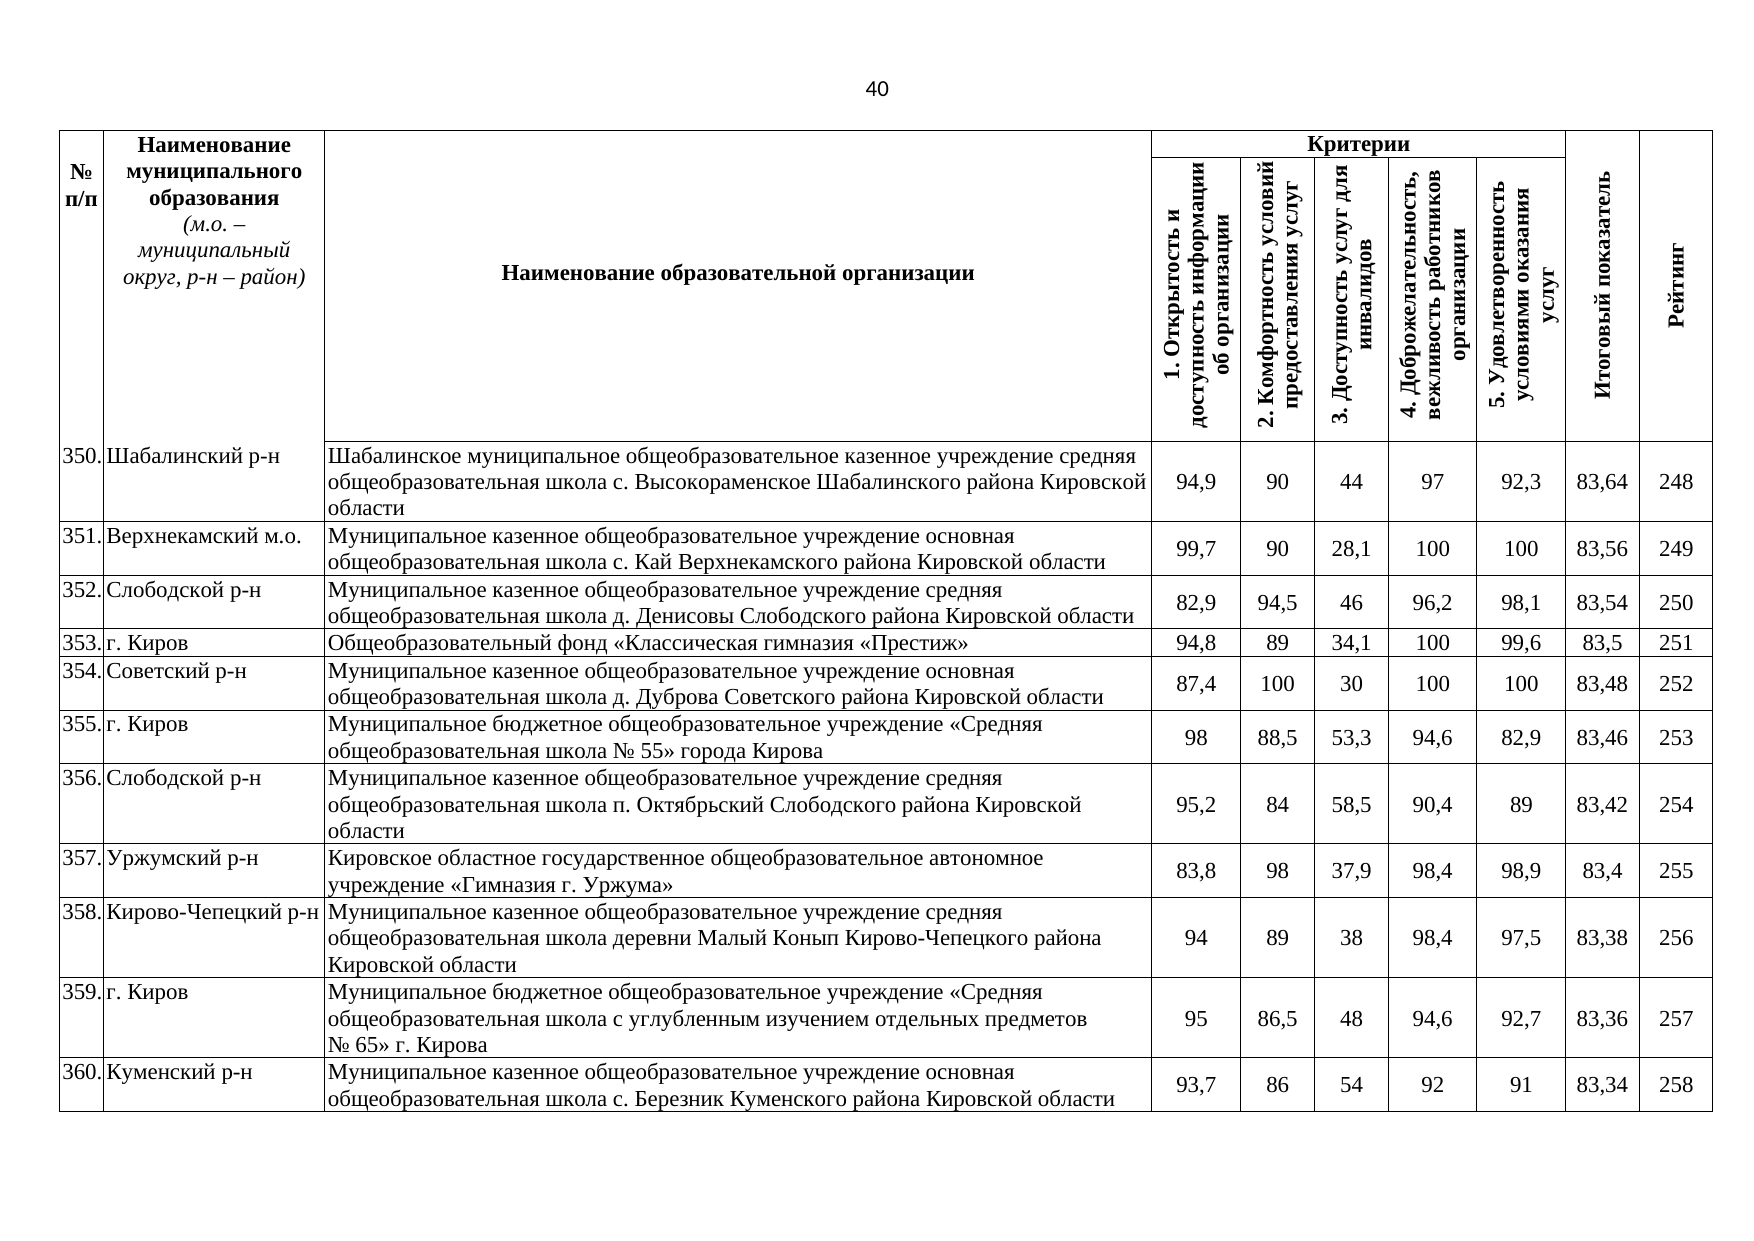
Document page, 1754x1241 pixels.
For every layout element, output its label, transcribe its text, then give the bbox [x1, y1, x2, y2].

table_cell 5. Удовлетворенность условиями оказания услуг [1477, 158, 1565, 441]
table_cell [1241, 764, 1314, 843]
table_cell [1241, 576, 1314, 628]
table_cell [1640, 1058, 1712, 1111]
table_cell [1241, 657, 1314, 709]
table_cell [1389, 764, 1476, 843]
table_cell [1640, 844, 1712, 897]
table_cell 4. Доброжелательность, вежливость работников организации [1389, 158, 1476, 441]
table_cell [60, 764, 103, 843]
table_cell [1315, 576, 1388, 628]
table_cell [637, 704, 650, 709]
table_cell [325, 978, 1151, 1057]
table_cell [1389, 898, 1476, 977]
table_header Итоговый показатель [1566, 131, 1639, 441]
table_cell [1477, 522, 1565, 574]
table_cell 1. Открытость и доступность информации об организации [1152, 158, 1240, 441]
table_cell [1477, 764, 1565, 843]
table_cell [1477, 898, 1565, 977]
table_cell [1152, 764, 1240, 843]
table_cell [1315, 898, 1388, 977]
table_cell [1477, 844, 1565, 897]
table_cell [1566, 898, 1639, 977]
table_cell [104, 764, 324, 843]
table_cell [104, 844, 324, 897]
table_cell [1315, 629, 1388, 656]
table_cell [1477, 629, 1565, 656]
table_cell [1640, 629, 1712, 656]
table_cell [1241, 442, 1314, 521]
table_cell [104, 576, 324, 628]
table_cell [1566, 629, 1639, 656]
table_header Наименование муниципального образования (м.о. – муниципальный округ, р-н – район) [104, 131, 324, 441]
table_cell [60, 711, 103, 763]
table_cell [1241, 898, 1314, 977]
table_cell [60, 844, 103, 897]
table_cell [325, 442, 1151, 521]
table_cell 2. Комфортность условий предоставления услуг [1241, 158, 1314, 441]
table_header [60, 131, 103, 157]
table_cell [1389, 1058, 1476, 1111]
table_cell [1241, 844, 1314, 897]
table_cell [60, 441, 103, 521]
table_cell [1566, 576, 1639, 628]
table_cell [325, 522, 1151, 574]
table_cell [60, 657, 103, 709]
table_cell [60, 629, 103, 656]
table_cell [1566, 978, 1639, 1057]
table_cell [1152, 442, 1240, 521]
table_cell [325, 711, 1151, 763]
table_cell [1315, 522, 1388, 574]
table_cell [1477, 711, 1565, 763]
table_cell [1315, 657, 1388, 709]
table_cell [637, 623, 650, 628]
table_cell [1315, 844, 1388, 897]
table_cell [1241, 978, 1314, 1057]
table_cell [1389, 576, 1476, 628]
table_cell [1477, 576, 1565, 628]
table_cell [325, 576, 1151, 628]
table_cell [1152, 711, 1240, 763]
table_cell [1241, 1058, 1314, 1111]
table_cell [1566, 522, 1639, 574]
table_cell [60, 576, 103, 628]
table_cell 3. Доступность услуг для инвалидов [1315, 158, 1388, 441]
table_header Критерии [1152, 131, 1565, 157]
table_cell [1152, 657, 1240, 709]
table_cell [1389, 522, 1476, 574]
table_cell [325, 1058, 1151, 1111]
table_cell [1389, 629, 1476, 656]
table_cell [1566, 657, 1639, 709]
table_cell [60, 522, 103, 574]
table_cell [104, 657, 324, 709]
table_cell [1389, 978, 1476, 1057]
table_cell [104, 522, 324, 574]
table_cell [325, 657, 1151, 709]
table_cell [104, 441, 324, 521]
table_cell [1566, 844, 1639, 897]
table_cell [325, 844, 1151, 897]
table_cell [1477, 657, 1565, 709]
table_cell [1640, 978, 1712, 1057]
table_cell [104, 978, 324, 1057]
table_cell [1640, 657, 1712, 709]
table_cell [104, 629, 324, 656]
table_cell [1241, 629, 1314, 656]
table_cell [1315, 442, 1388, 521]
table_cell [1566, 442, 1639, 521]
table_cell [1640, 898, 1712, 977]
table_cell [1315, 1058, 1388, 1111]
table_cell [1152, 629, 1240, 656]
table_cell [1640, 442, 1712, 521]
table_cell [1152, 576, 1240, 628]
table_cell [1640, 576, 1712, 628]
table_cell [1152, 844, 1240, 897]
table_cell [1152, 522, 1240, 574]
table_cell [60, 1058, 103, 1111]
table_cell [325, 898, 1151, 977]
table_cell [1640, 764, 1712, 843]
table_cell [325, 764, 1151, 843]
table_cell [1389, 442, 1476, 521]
table_cell № п/п [60, 157, 103, 441]
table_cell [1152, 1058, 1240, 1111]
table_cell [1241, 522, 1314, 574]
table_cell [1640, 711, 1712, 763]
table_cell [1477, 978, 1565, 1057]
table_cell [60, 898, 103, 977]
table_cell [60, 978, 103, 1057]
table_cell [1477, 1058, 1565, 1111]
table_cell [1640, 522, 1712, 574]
table_header Рейтинг [1640, 131, 1712, 441]
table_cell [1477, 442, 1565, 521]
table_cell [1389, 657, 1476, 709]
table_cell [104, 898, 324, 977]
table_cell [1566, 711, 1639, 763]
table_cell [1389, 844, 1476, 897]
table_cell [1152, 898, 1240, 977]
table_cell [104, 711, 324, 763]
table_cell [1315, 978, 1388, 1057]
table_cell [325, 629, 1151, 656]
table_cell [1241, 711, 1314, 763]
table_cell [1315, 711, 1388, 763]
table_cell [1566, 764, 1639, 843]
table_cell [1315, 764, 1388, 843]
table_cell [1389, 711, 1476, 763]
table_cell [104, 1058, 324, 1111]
table_header Наименование образовательной организации [325, 131, 1151, 441]
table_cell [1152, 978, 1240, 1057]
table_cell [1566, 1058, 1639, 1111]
